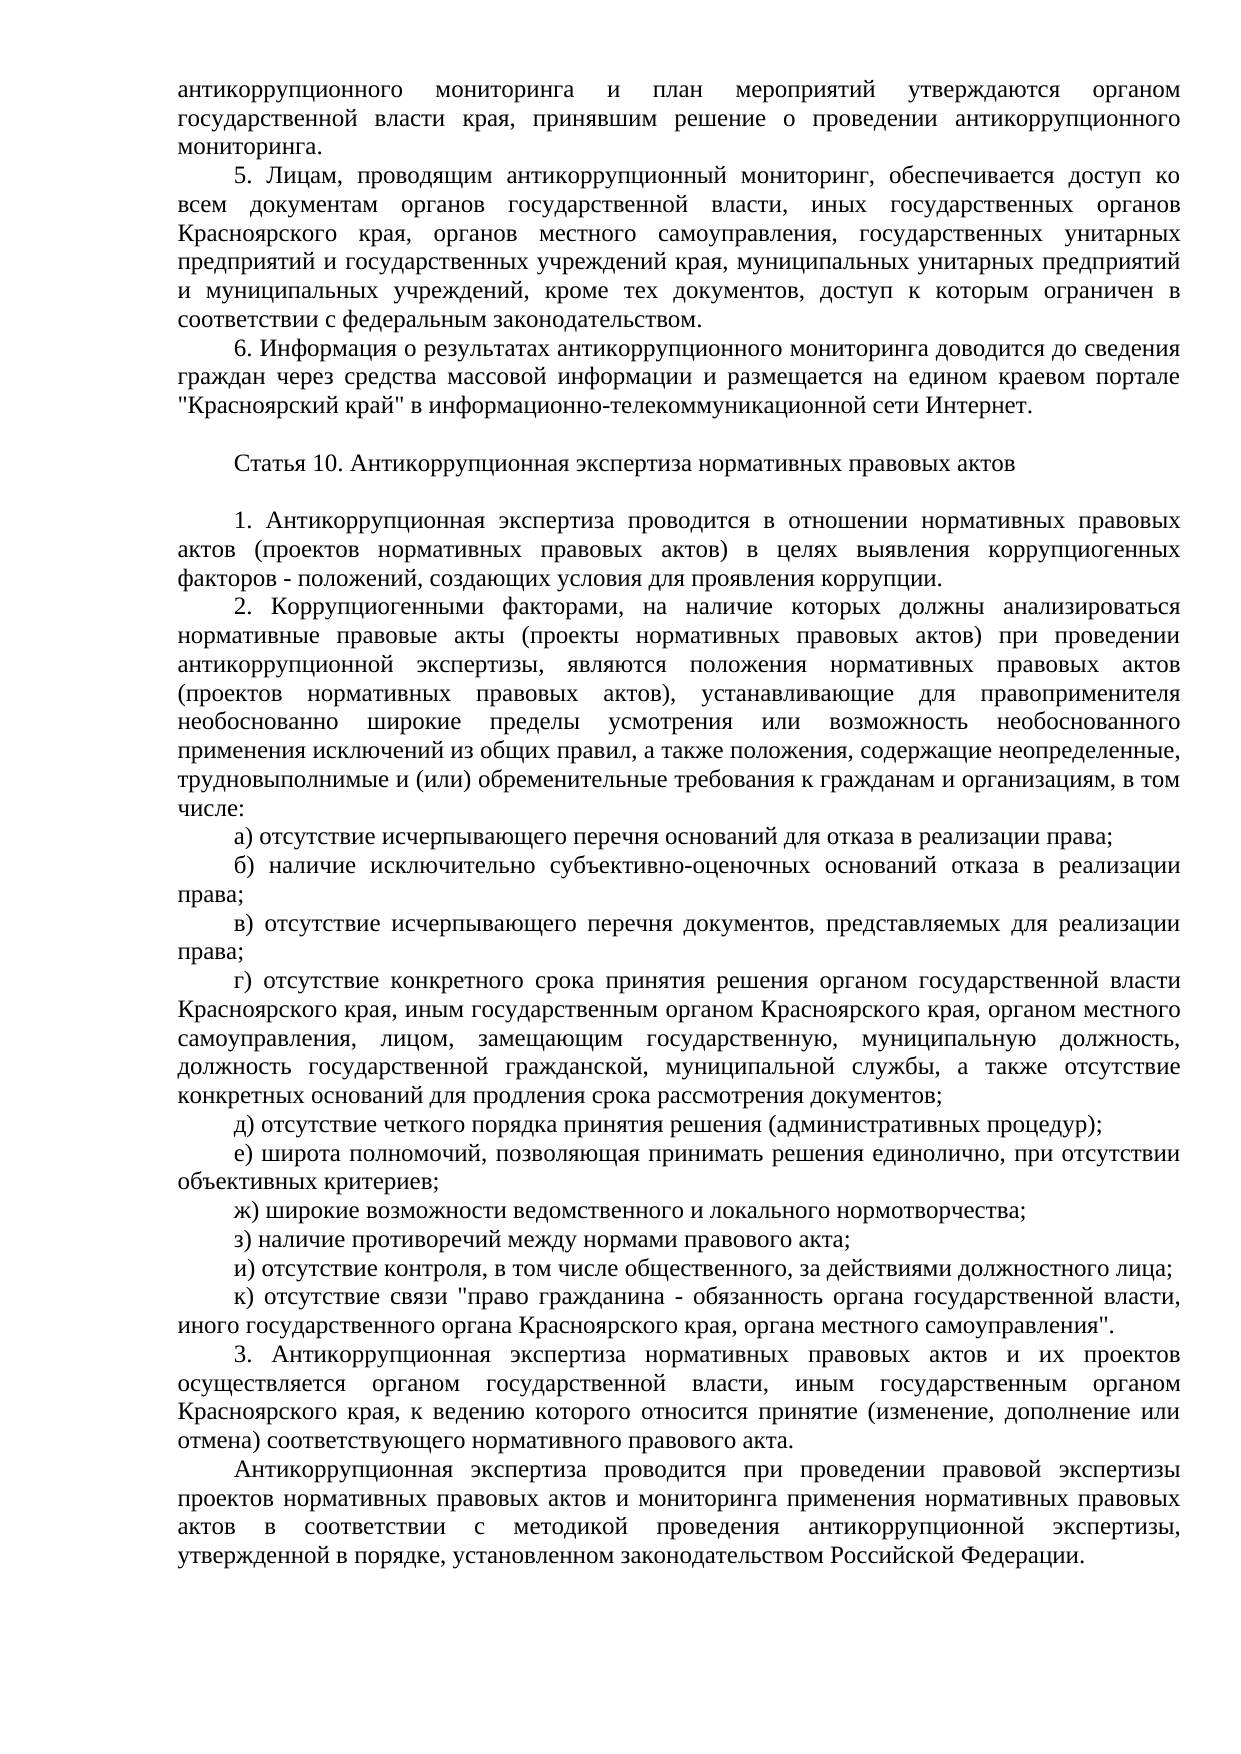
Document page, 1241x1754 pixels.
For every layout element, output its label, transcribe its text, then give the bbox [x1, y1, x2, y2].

text к) отсутствие связи "право гражданина - обязанность органа государственной власти, иного государственного органа Красноярского края, органа местного самоуправления". [177, 1281, 1181, 1339]
text е) широта полномочий, позволяющая принимать решения единолично, при отсутствии объективных критериев; [177, 1138, 1181, 1195]
text Статья 10. Антикоррупционная экспертиза нормативных правовых актов [177, 448, 1181, 476]
text Антикоррупционная экспертиза проводится при проведении правовой экспертизы проектов нормативных правовых актов и мониторинга применения нормативных правовых актов в соответствии с методикой проведения антикоррупционной экспертизы, утвержденной в порядке, установленном законодательством Российской Федерации. [177, 1454, 1181, 1569]
text 3. Антикоррупционная экспертиза нормативных правовых актов и их проектов осуществляется органом государственной власти, иным государственным органом Красноярского края, к ведению которого относится принятие (изменение, дополнение или отмена) соответствующего нормативного правового акта. [177, 1339, 1181, 1454]
text з) наличие противоречий между нормами правового акта; [177, 1224, 1181, 1253]
text г) отсутствие конкретного срока принятия решения органом государственной власти Красноярского края, иным государственным органом Красноярского края, органом местного самоуправления, лицом, замещающим государственную, муниципальную должность, должность государственной гражданской, муниципальной службы, а также отсутствие конкретных оснований для продления срока рассмотрения документов; [177, 965, 1181, 1109]
text д) отсутствие четкого порядка принятия решения (административных процедур); [177, 1109, 1181, 1138]
text 2. Коррупциогенными факторами, на наличие которых должны анализироваться нормативные правовые акты (проекты нормативных правовых актов) при проведении антикоррупционной экспертизы, являются положения нормативных правовых актов (проектов нормативных правовых актов), устанавливающие для правоприменителя необоснованно широкие пределы усмотрения или возможность необоснованного применения исключений из общих правил, а также положения, содержащие неопределенные, трудновыполнимые и (или) обременительные требования к гражданам и организациям, в том числе: [177, 591, 1181, 821]
text в) отсутствие исчерпывающего перечня документов, представляемых для реализации права; [177, 908, 1181, 965]
text ж) широкие возможности ведомственного и локального нормотворчества; [177, 1195, 1181, 1224]
text б) наличие исключительно субъективно-оценочных оснований отказа в реализации права; [177, 850, 1181, 908]
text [177, 74, 1181, 160]
text а) отсутствие исчерпывающего перечня оснований для отказа в реализации права; [177, 821, 1181, 850]
text 1. Антикоррупционная экспертиза проводится в отношении нормативных правовых актов (проектов нормативных правовых актов) в целях выявления коррупциогенных факторов - положений, создающих условия для проявления коррупции. [177, 505, 1181, 591]
text и) отсутствие контроля, в том числе общественного, за действиями должностного лица; [177, 1253, 1181, 1281]
text 6. Информация о результатах антикоррупционного мониторинга доводится до сведения граждан через средства массовой информации и размещается на едином краевом портале "Красноярский край" в информационно-телекоммуникационной сети Интернет. [177, 333, 1181, 419]
text 5. Лицам, проводящим антикоррупционный мониторинг, обеспечивается доступ ко всем документам органов государственной власти, иных государственных органов Красноярского края, органов местного самоуправления, государственных унитарных предприятий и государственных учреждений края, муниципальных унитарных предприятий и муниципальных учреждений, кроме тех документов, доступ к которым ограничен в соответствии с федеральным законодательством. [177, 160, 1181, 333]
